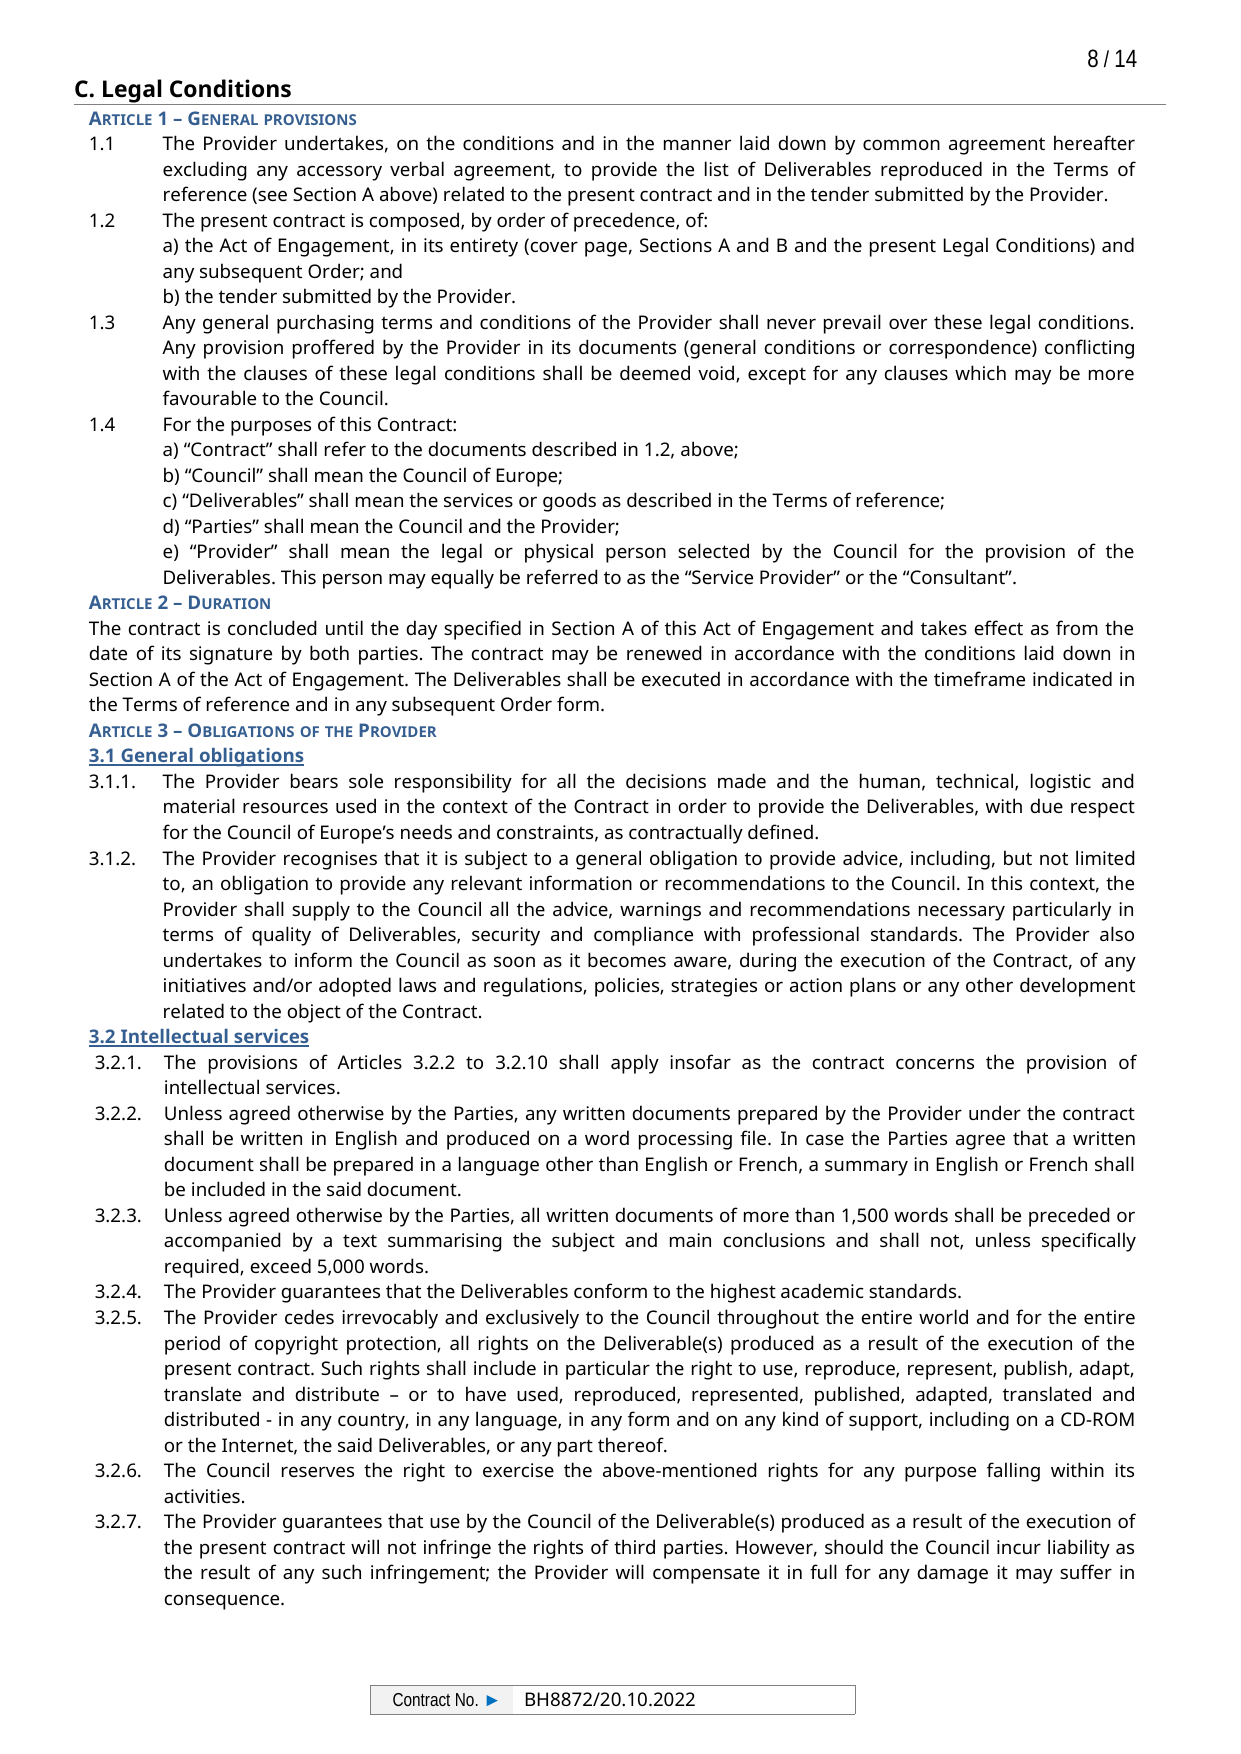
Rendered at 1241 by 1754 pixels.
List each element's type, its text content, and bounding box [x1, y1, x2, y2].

list The provisions of Articles 3.2.2 to 3.2.10 shall apply insofar as the contract concerns the provision of intellectual services. [118, 1049, 1137, 1100]
list The Provider cedes irrevocably and exclusively to the Council throughout the entire world and for the entire period of copyright protection, all rights on the Deliverable(s) produced as a result of the execution of the present contract. Such rights shall include in particular the right to use, reproduce, represent, publish, adapt, translate and distribute – or to have used, reproduced, represented, published, adapted, translated and distributed - in any country, in any language, in any form and on any kind of support, including on a CD-ROM or the Internet, the said Deliverables, or any part thereof. [118, 1304, 1137, 1457]
list The Council reserves the right to exercise the above-mentioned rights for any purpose falling within its activities. [118, 1457, 1137, 1508]
text Article 2 – Duration [89, 590, 1137, 615]
list Unless agreed otherwise by the Parties, all written documents of more than 1,500 words shall be preceded or accompanied by a text summarising the subject and main conclusions and shall not, unless specifically required, exceed 5,000 words. [118, 1202, 1137, 1279]
text Article 3 – Obligations of the Provider [89, 717, 1137, 743]
list The Provider recognises that it is subject to a general obligation to provide advice, including, but not limited to, an obligation to provide any relevant information or recommendations to the Council. In this context, the Provider shall supply to the Council all the advice, warnings and recommendations necessary particularly in terms of quality of Deliverables, security and compliance with professional standards. The Provider also undertakes to inform the Council as soon as it becomes aware, during the execution of the Contract, of any initiatives and/or adopted laws and regulations, policies, strategies or action plans or any other development related to the object of the Contract. [89, 845, 1137, 1023]
list The Provider guarantees that the Deliverables conform to the highest academic standards. [118, 1279, 1137, 1304]
list The Provider bears sole responsibility for all the decisions made and the human, technical, logistic and material resources used in the context of the Contract in order to provide the Deliverables, with due respect for the Council of Europe’s needs and constraints, as contractually defined. [89, 768, 1137, 845]
list The Provider undertakes, on the conditions and in the manner laid down by common agreement hereafter excluding any accessory verbal agreement, to provide the list of Deliverables reproduced in the Terms of reference (see Section A above) related to the present contract and in the tender submitted by the Provider. [89, 130, 1137, 207]
text 3.1 General obligations [89, 743, 1137, 768]
text 3.2 Intellectual services [89, 1023, 1137, 1049]
list Any general purchasing terms and conditions of the Provider shall never prevail over these legal conditions. Any provision proffered by the Provider in its documents (general conditions or correspondence) conflicting with the clauses of these legal conditions shall be deemed void, except for any clauses which may be more favourable to the Council. [89, 309, 1137, 411]
list Unless agreed otherwise by the Parties, any written documents prepared by the Provider under the contract shall be written in English and produced on a word processing file. In case the Parties agree that a written document shall be prepared in a language other than English or French, a summary in English or French shall be included in the said document. [118, 1100, 1137, 1202]
text C. Legal Conditions [74, 73, 1166, 104]
list The present contract is composed, by order of precedence, of: a) the Act of Engagement, in its entirety (cover page, Sections A and B and the present Legal Conditions) and any subsequent Order; and b) the tender submitted by the Provider. [89, 207, 1137, 309]
list The Provider guarantees that use by the Council of the Deliverable(s) produced as a result of the execution of the present contract will not infringe the rights of third parties. However, should the Council incur liability as the result of any such infringement; the Provider will compensate it in full for any damage it may suffer in consequence. [118, 1508, 1137, 1611]
text Article 1 – General provisions [89, 105, 1137, 130]
list For the purposes of this Contract: a) “Contract” shall refer to the documents described in 1.2, above; b) “Council” shall mean the Council of Europe; c) “Deliverables” shall mean the services or goods as described in the Terms of reference; d) “Parties” shall mean the Council and the Provider; e) “Provider” shall mean the legal or physical person selected by the Council for the provision of the Deliverables. This person may equally be referred to as the “Service Provider” or the “Consultant”. [89, 411, 1137, 590]
text The contract is concluded until the day specified in Section A of this Act of Engagement and takes effect as from the date of its signature by both parties. The contract may be renewed in accordance with the conditions laid down in Section A of the Act of Engagement. The Deliverables shall be executed in accordance with the timeframe indicated in the Terms of reference and in any subsequent Order form. [89, 615, 1137, 717]
